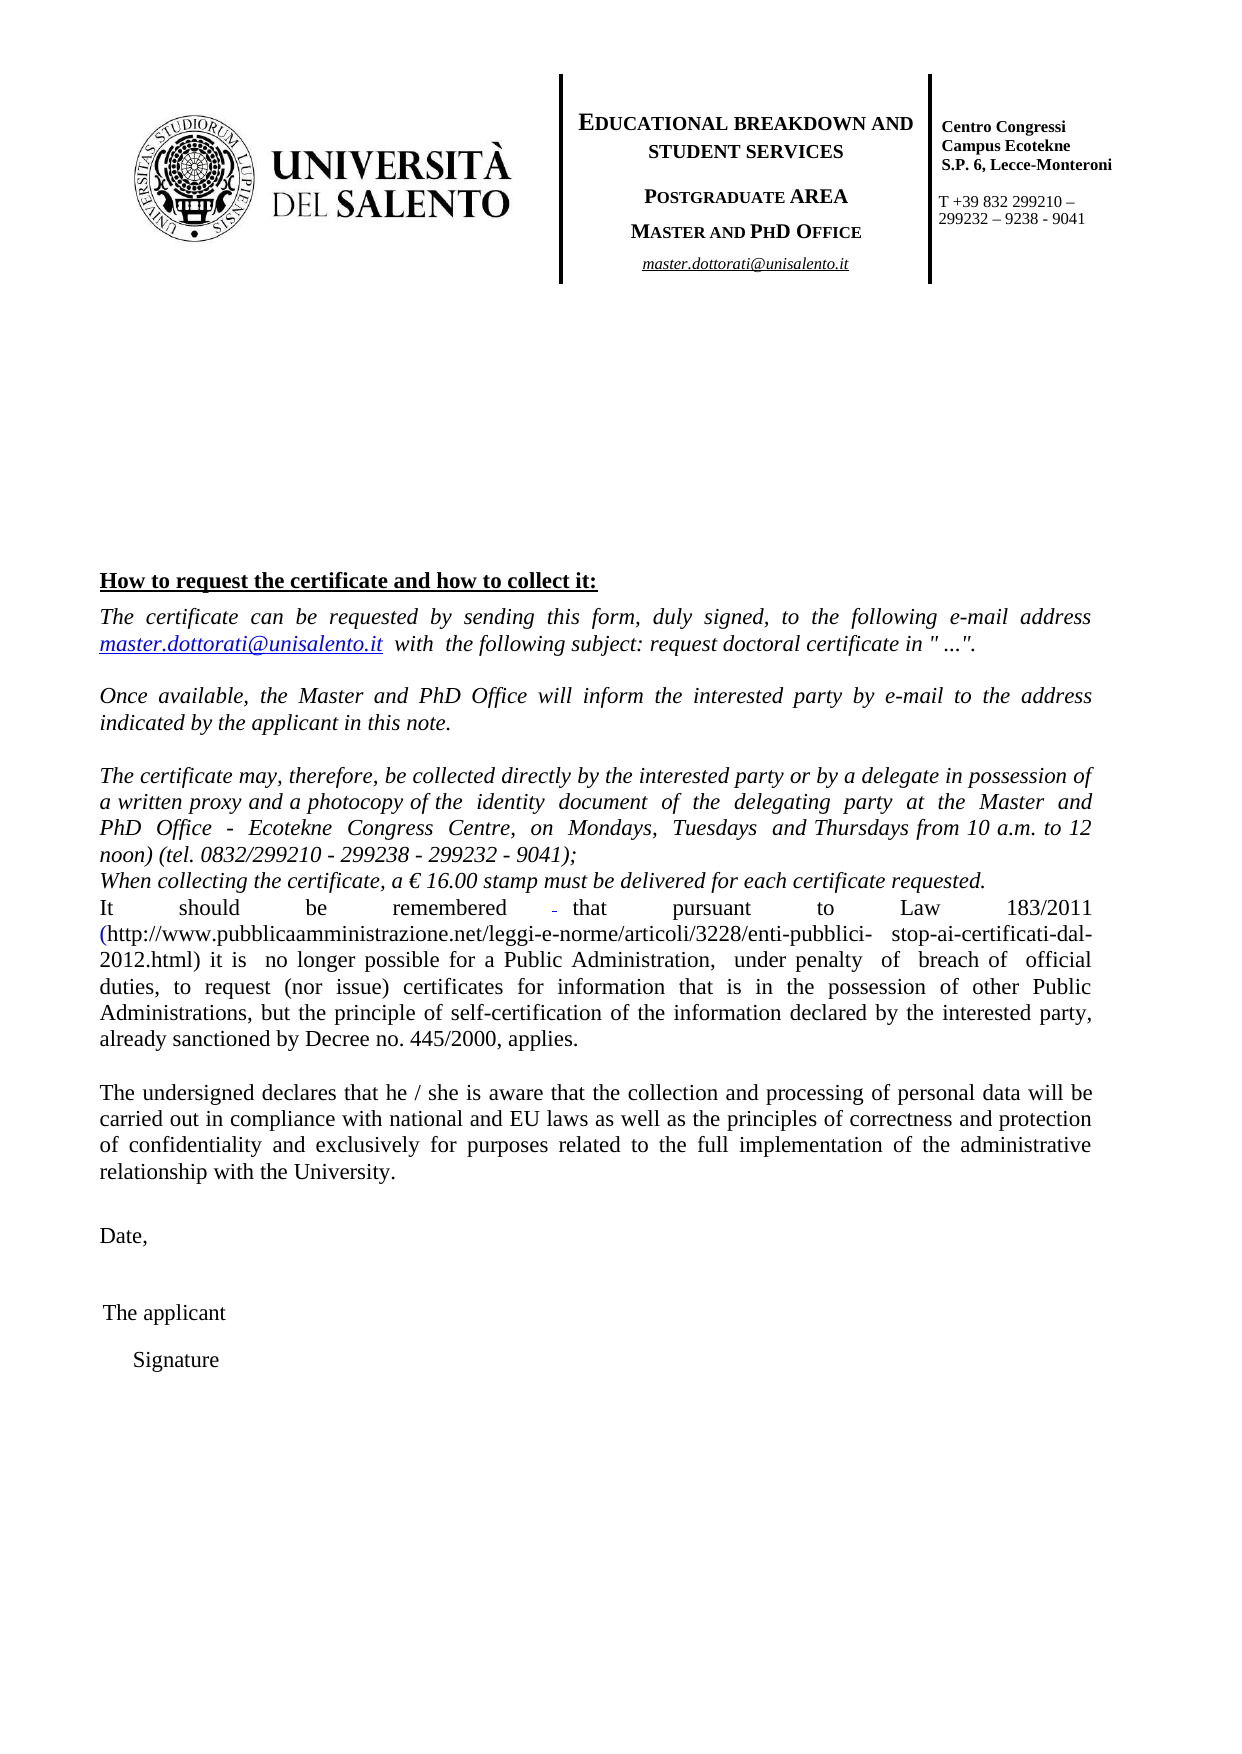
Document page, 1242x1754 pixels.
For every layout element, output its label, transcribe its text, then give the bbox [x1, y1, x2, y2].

text Once available, the Master and PhD Office will inform the interested party by e-mail to the address indicated by the applicant in this note. [99, 682, 1092, 735]
picture [121, 107, 528, 252]
text When collecting the certificate, a € 16.00 stamp must be delivered for each certificate requested. [99, 867, 1092, 893]
text The certificate may, therefore, be collected directly by the interested party or by a delegate in possession of a written proxy and a photocopy of the identity document of the delegating party at the Master and PhD Office - Ecotekne Congress Centre, on Mondays, Tuesdays and Thursdays from 10 a.m. to 12 noon) (tel. 0832/299210 - 299238 - 299232 - 9041); [99, 762, 1092, 867]
text The applicant [102, 1275, 231, 1326]
text The undersigned declares that he / she is aware that the collection and processing of personal data will be carried out in compliance with national and EU laws as well as the principles of correctness and protection of confidentiality and exclusively for purposes related to the full implementation of the administrative relationship with the University. [99, 1079, 1092, 1184]
text The certificate can be requested by sending this form, duly signed, to the following e-mail address master.dottorati@unisalento.it with the following subject: request doctoral certificate in " ...". [99, 603, 1092, 656]
text How to request the certificate and how to collect it: [99, 567, 620, 594]
text It should be remembered that pursuant to Law 183/2011 (http://www.pubblicaamministrazione.net/leggi-e-norme/articoli/3228/enti-pubblici- stop-ai-certificati-dal-2012.html) it is no longer possible for a Public Administration, under penalty of breach of official duties, to request (nor issue) certificates for information that is in the possession of other Public Administrations, but the principle of self-certification of the information declared by the interested party, already sanctioned by Decree no. 445/2000, applies. [99, 894, 1092, 1052]
text Date, [99, 1222, 231, 1249]
text Signature [87, 1346, 1152, 1373]
